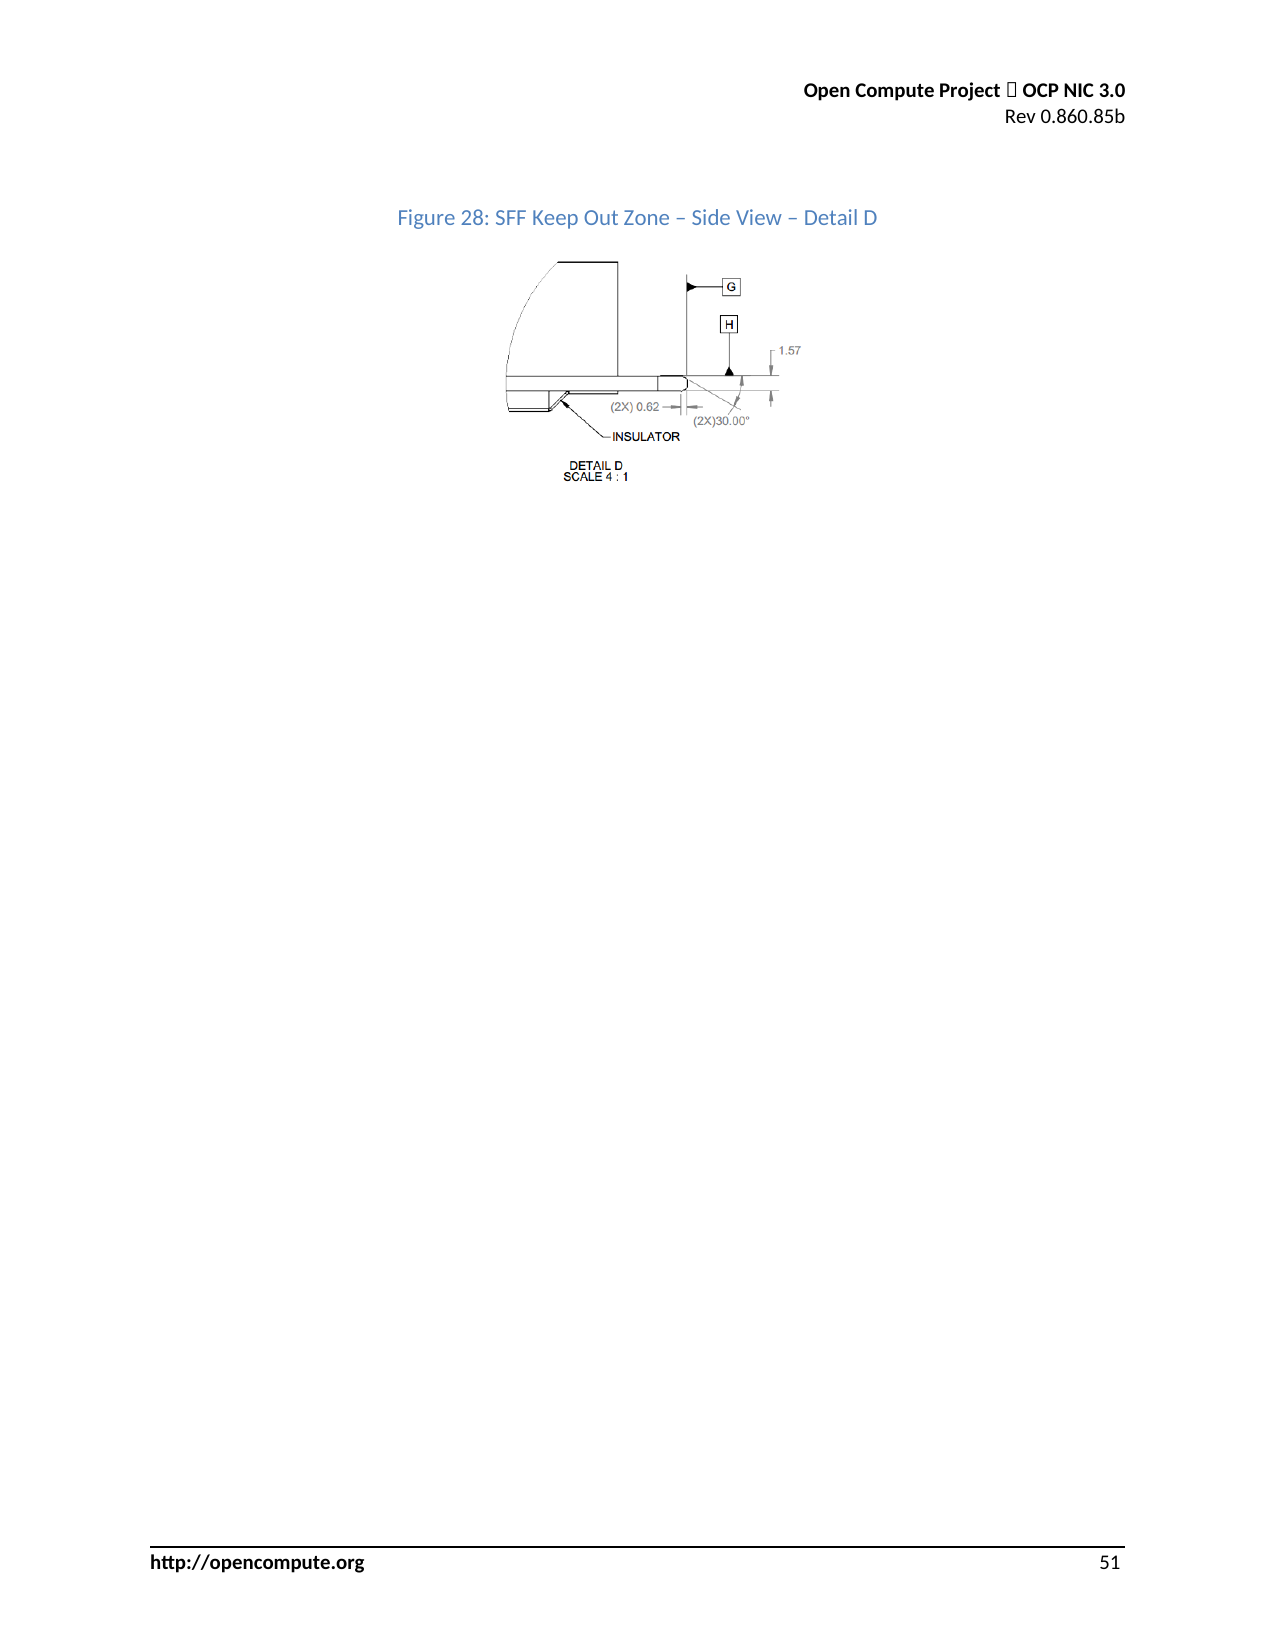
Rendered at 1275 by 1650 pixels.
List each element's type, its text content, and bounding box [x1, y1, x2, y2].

text Figure 28: SFF Keep Out Zone – Side View – Detail D [150, 203, 1125, 231]
picture [455, 235, 820, 525]
